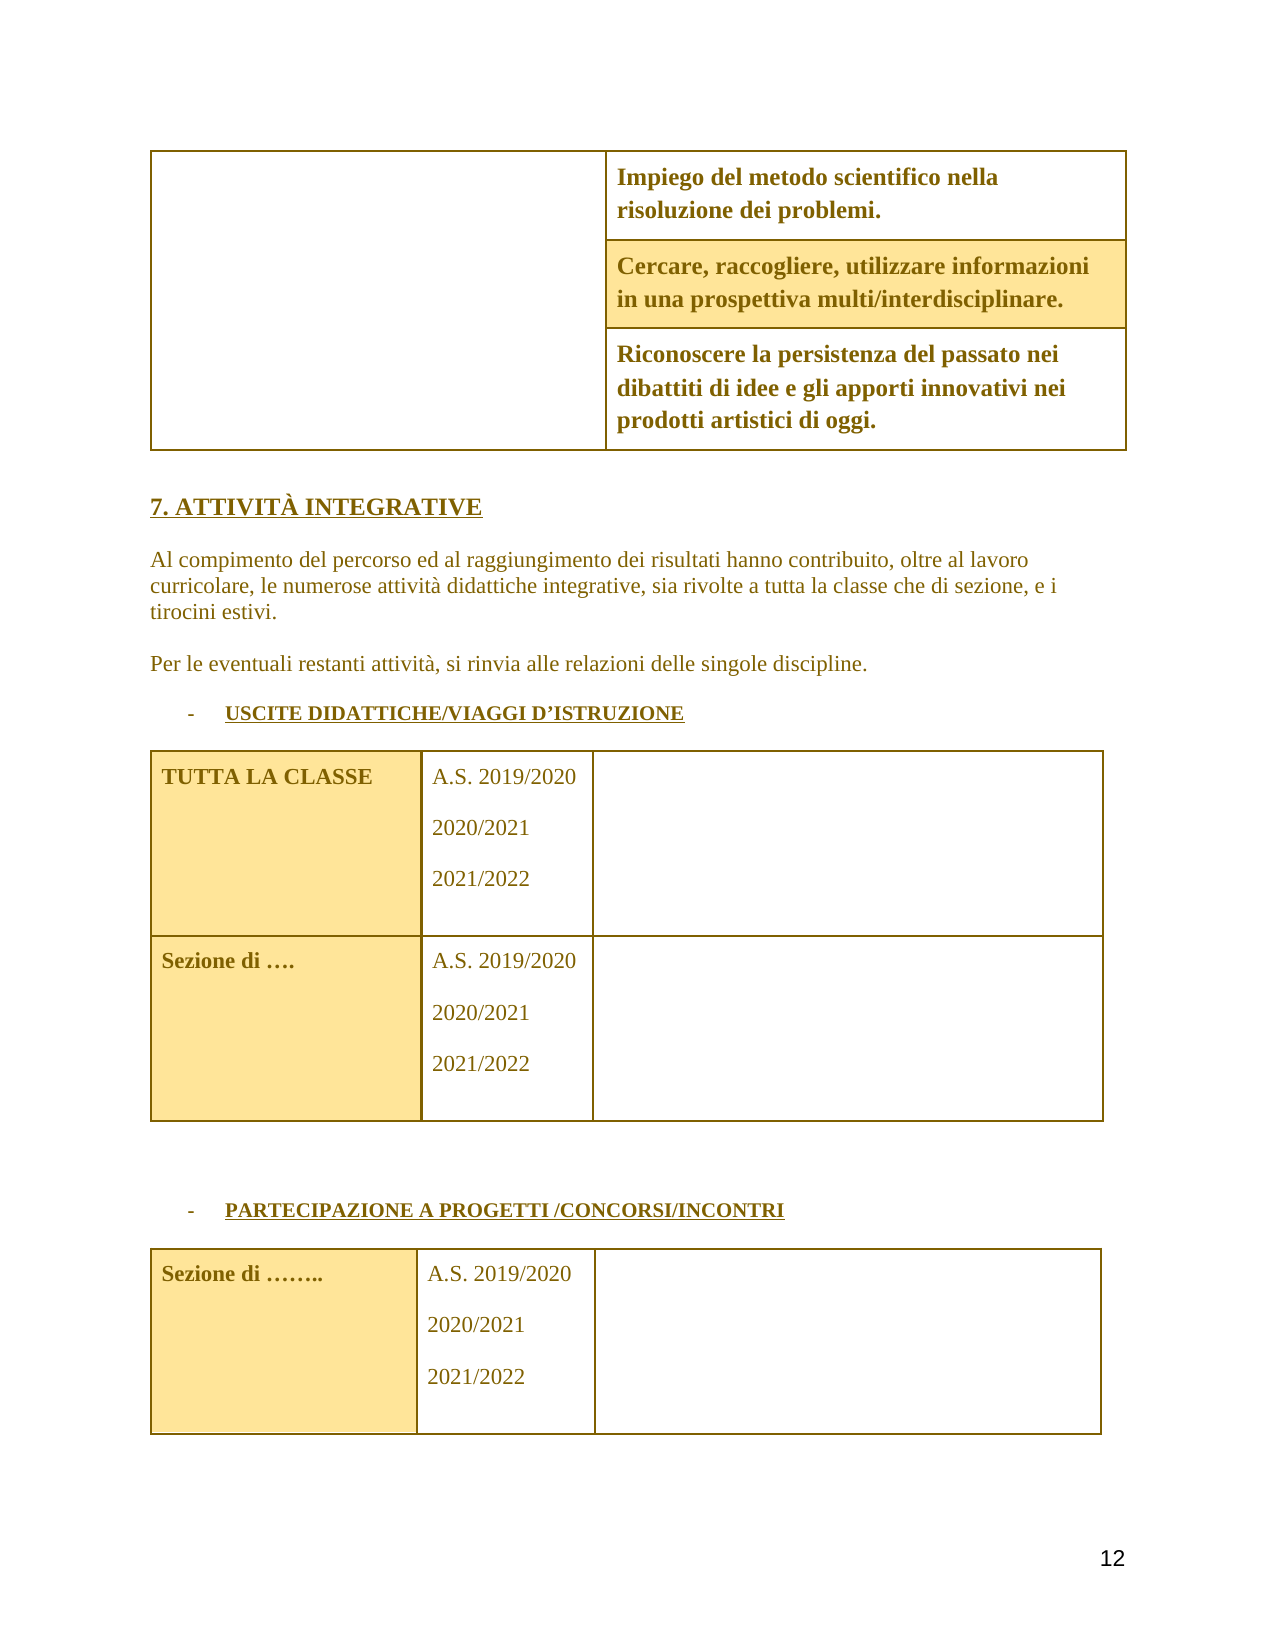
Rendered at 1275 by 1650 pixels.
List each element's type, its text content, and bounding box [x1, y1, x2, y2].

list PARTECIPAZIONE A PROGETTI /CONCORSI/INCONTRI [187, 1198, 1125, 1222]
table_header A.S. 2019/2020 2020/2021 2021/2022 [423, 752, 592, 935]
list USCITE DIDATTICHE/VIAGGI D’ISTRUZIONE [187, 701, 1125, 725]
table_cell [594, 937, 1102, 1120]
table_header [596, 1250, 1100, 1432]
table_header [594, 752, 1102, 935]
table_header A.S. 2019/2020 2020/2021 2021/2022 [418, 1250, 594, 1432]
table_header TUTTA LA CLASSE [152, 752, 420, 935]
table_cell Riconoscere la persistenza del passato nei dibattiti di idee e gli apporti innovativi nei prodotti artistici di oggi. [607, 329, 1125, 449]
table_cell Impiego del metodo scientifico nella risoluzione dei problemi. [607, 152, 1125, 238]
text Per le eventuali restanti attività, si rinvia alle relazioni delle singole discipline. [150, 650, 1125, 676]
text Al compimento del percorso ed al raggiungimento dei risultati hanno contribuito, oltre al lavoro curricolare, le numerose attività didattiche integrative, sia rivolte a tutta la classe che di sezione, e i tirocini estivi. [150, 546, 1125, 625]
table_header Sezione di …….. [152, 1250, 416, 1432]
table_cell Sezione di …. [152, 937, 420, 1120]
text 7. ATTIVITÀ INTEGRATIVE [150, 492, 1125, 521]
table_cell Cercare, raccogliere, utilizzare informazioni in una prospettiva multi/interdisciplinare. [607, 241, 1125, 327]
table_cell A.S. 2019/2020 2020/2021 2021/2022 [423, 937, 592, 1120]
